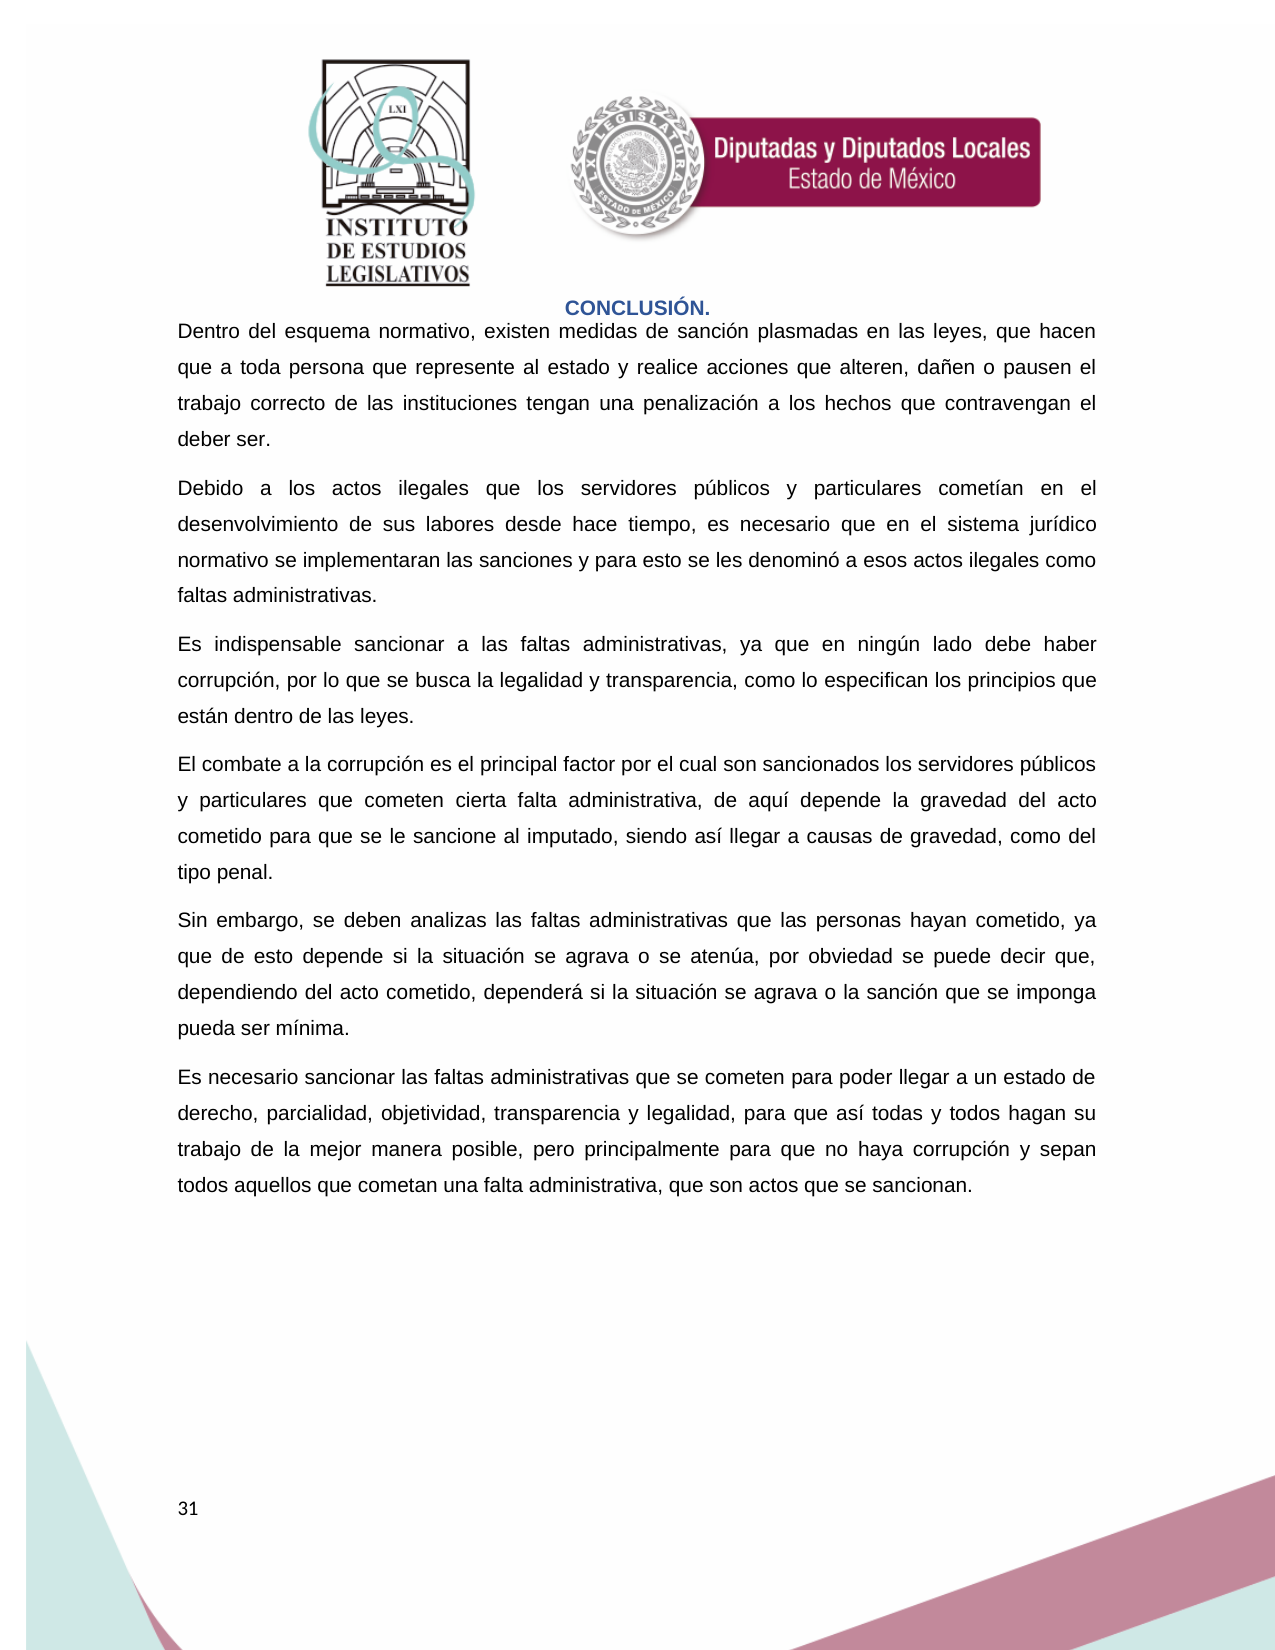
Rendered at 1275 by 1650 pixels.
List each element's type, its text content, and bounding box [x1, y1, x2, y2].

text Dentro del esquema normativo, existen medidas de sanción plasmadas en las leyes, que hacen que a toda persona que represente al estado y realice acciones que alteren, dañen o pausen el trabajo correcto de las instituciones tengan una penalización a los hechos que contravengan el deber ser. [177, 319, 1098, 451]
text El combate a la corrupción es el principal factor por el cual son sancionados los servidores públicos y particulares que cometen cierta falta administrativa, de aquí depende la gravedad del acto cometido para que se le sancione al imputado, siendo así llegar a causas de gravedad, como del tipo penal. [177, 752, 1098, 884]
text Sin embargo, se deben analizas las faltas administrativas que las personas hayan cometido, ya que de esto depende si la situación se agrava o se atenúa, por obviedad se puede decir que, dependiendo del acto cometido, dependerá si la situación se agrava o la sanción que se imponga pueda ser mínima. [177, 908, 1098, 1040]
text Es necesario sancionar las faltas administrativas que se cometen para poder llegar a un estado de derecho, parcialidad, objetividad, transparencia y legalidad, para que así todas y todos hagan su trabajo de la mejor manera posible, pero principalmente para que no haya corrupción y sepan todos aquellos que cometan una falta administrativa, que son actos que se sancionan. [177, 1064, 1098, 1196]
text Debido a los actos ilegales que los servidores públicos y particulares cometían en el desenvolvimiento de sus labores desde hace tiempo, es necesario que en el sistema jurídico normativo se implementaran las sanciones y para esto se les denominó a esos actos ilegales como faltas administrativas. [177, 476, 1098, 607]
picture [25, 24, 1275, 1650]
text Es indispensable sancionar a las faltas administrativas, ya que en ningún lado debe haber corrupción, por lo que se busca la legalidad y transparencia, como lo especifican los principios que están dentro de las leyes. [177, 632, 1098, 728]
subtitle CONCLUSIÓN. [177, 295, 1098, 319]
